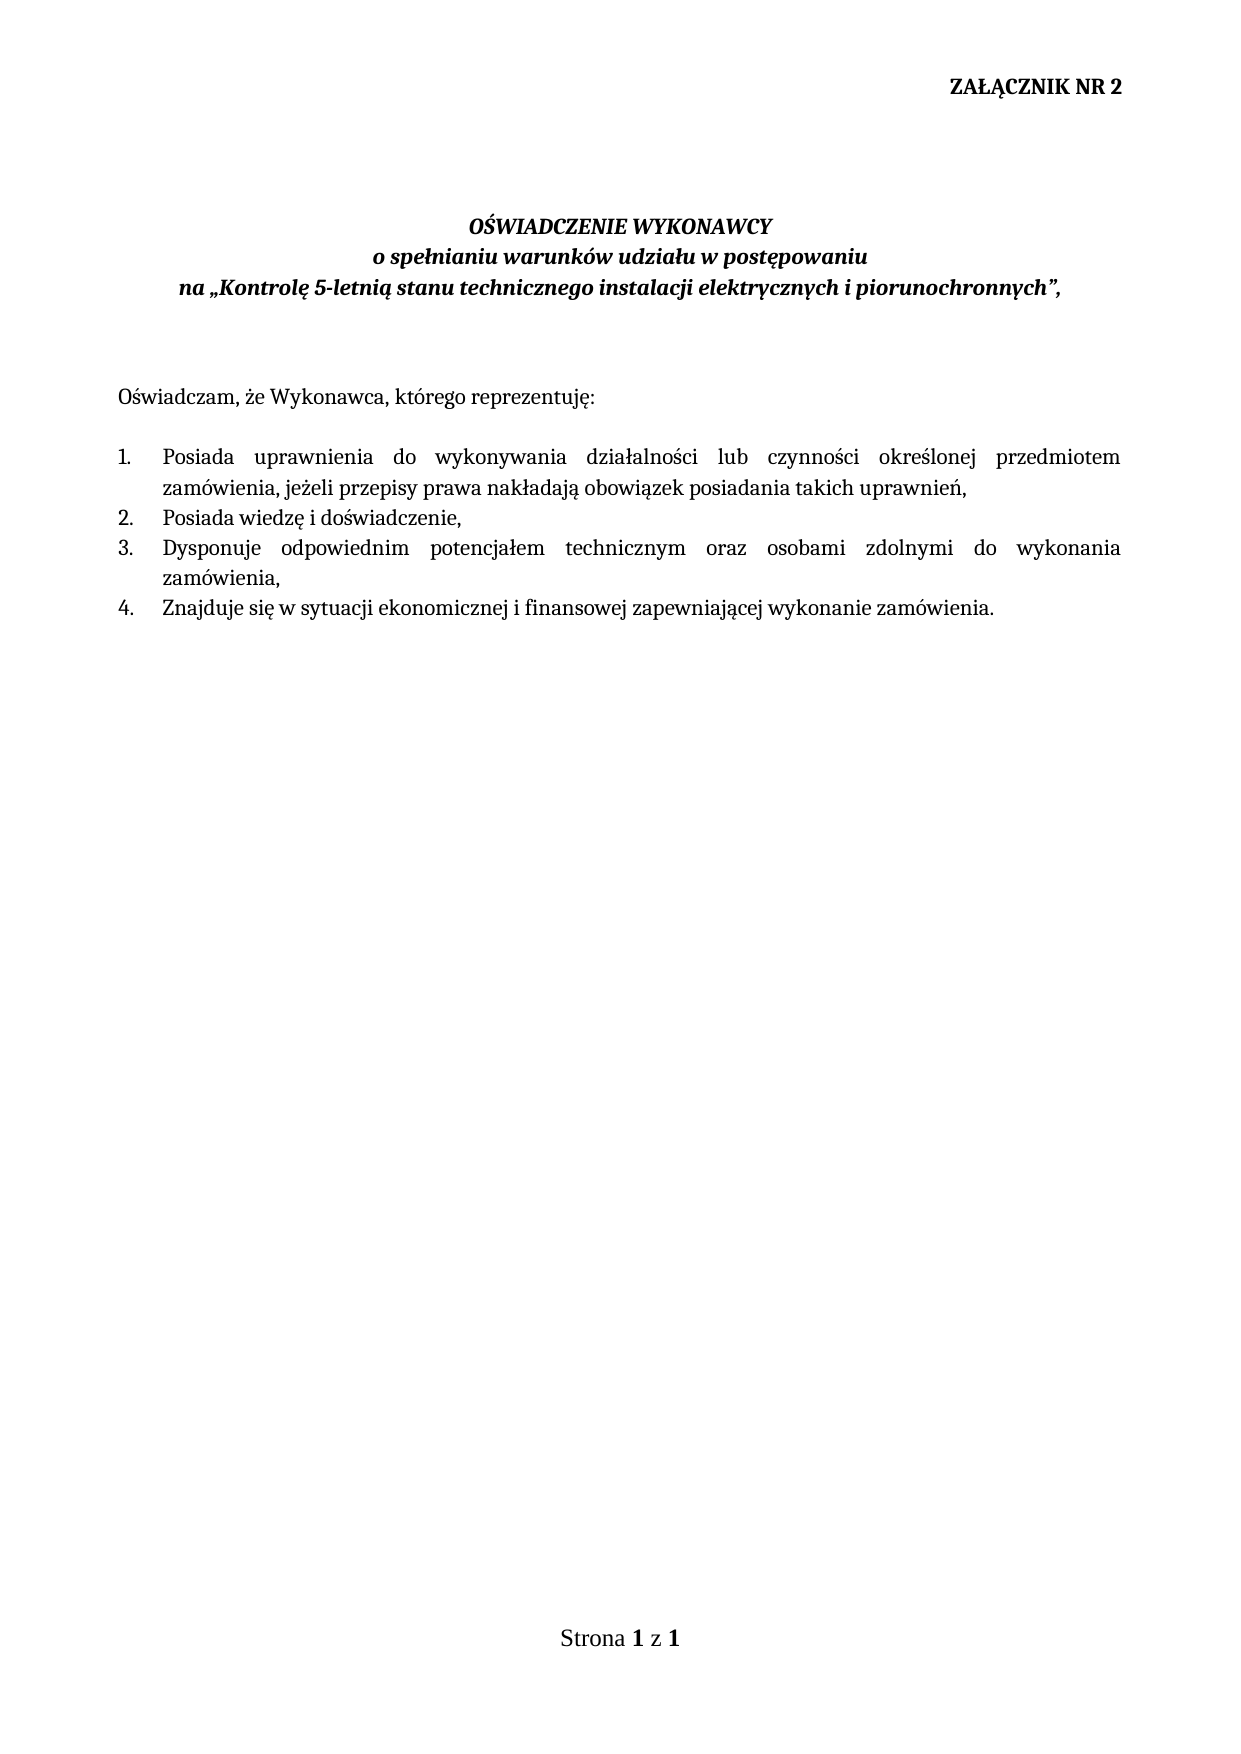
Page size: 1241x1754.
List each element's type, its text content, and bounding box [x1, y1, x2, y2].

text o spełnianiu warunków udziału w postępowaniu [118, 244, 1122, 271]
text OŚWIADCZENIE WYKONAWCY [118, 214, 1122, 240]
list Posiada wiedzę i doświadczenie, [118, 504, 1122, 531]
text na „Kontrolę 5-letnią stanu technicznego instalacji elektrycznych i piorunochronnych”, [118, 274, 1122, 301]
list Dysponuje odpowiednim potencjałem technicznym oraz osobami zdolnymi do wykonania zamówienia, [118, 535, 1122, 591]
list Posiada uprawnienia do wykonywania działalności lub czynności określonej przedmiotem zamówienia, jeżeli przepisy prawa nakładają obowiązek posiadania takich uprawnień, [118, 444, 1122, 501]
text Oświadczam, że Wykonawca, którego reprezentuję: [118, 384, 1122, 410]
list Znajduje się w sytuacji ekonomicznej i finansowej zapewniającej wykonanie zamówienia. [118, 595, 1122, 621]
